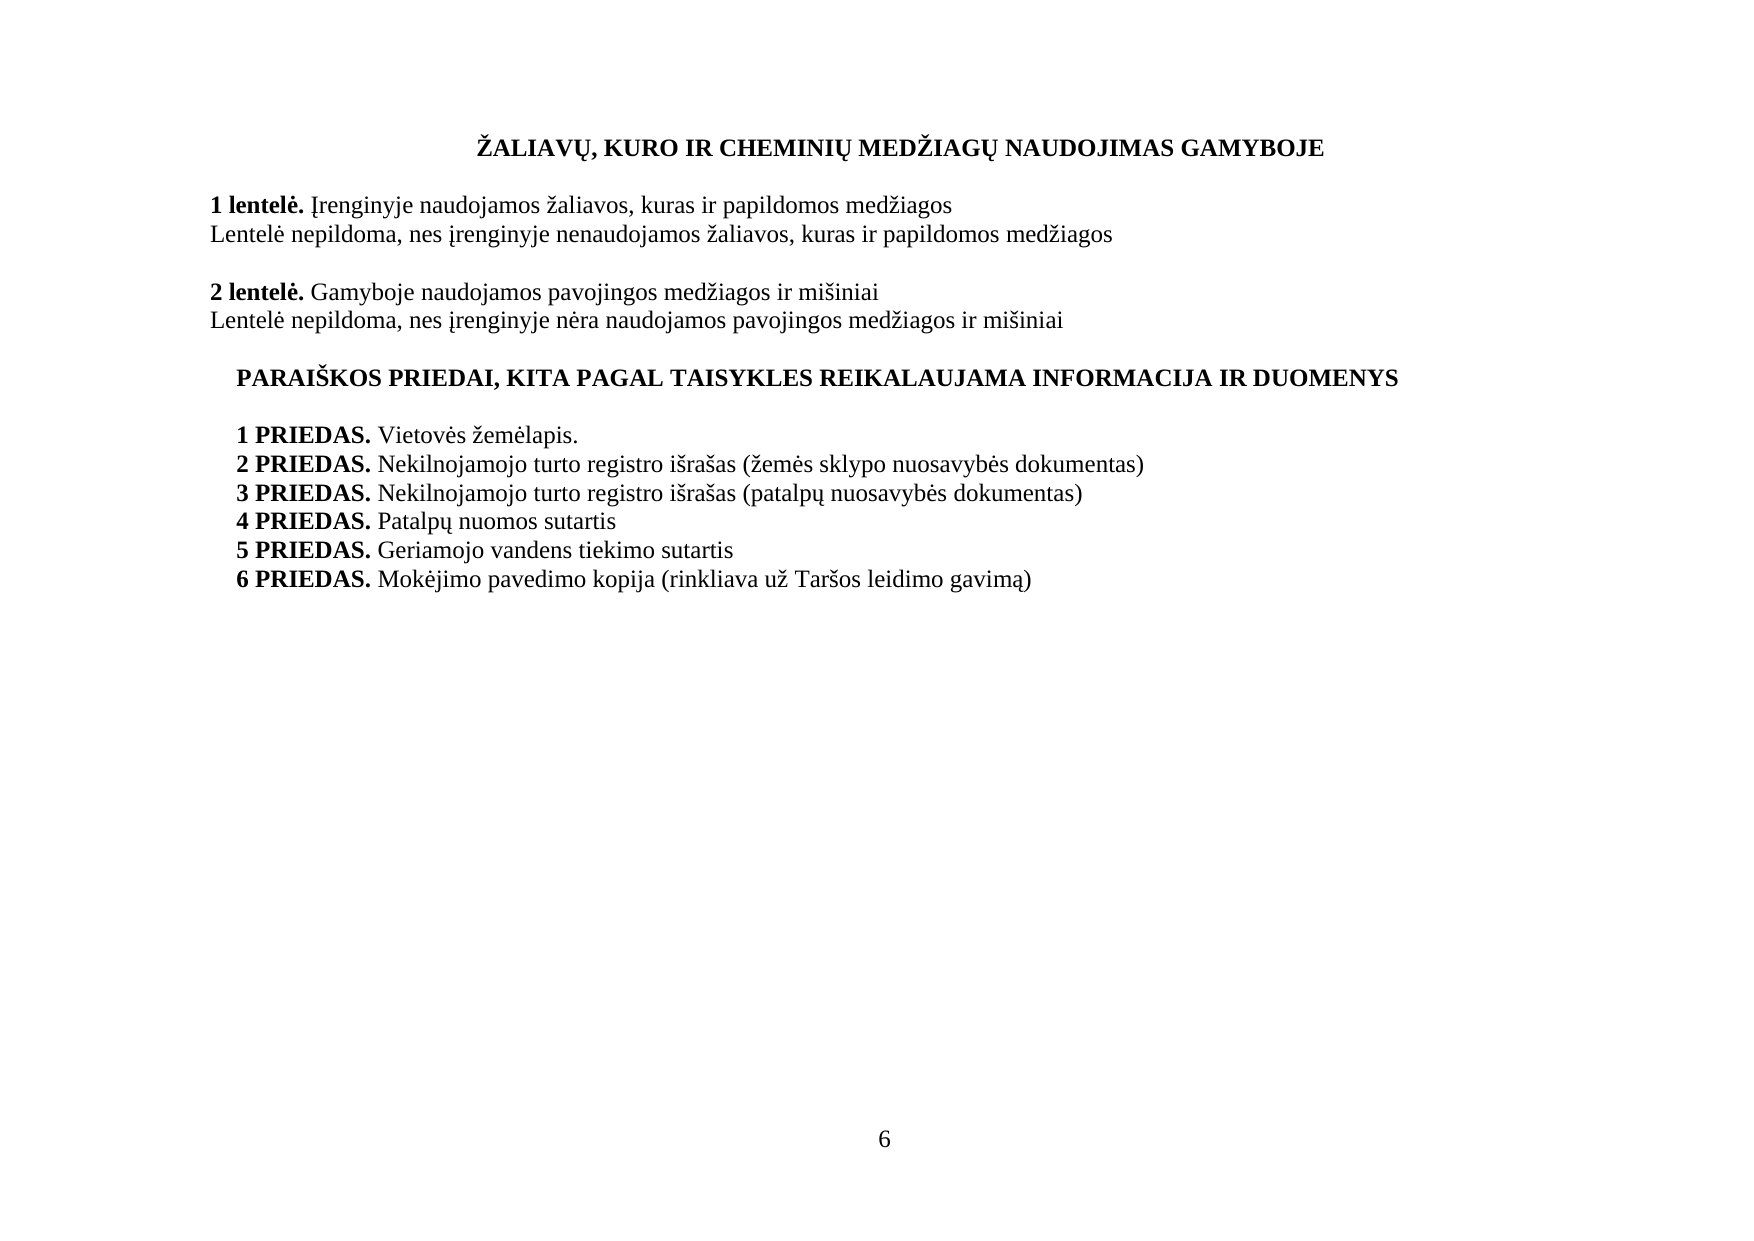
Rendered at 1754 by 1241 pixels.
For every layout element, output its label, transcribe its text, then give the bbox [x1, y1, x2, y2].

text 5 PRIEDAS. Geriamojo vandens tiekimo sutartis [177, 535, 1591, 564]
text 6 PRIEDAS. Mokėjimo pavedimo kopija (rinkliava už Taršos leidimo gavimą) [177, 564, 1591, 593]
text 1 lentelė. Įrenginyje naudojamos žaliavos, kuras ir papildomos medžiagos [177, 190, 1591, 219]
text Lentelė nepildoma, nes įrenginyje nenaudojamos žaliavos, kuras ir papildomos medžiagos [177, 219, 1591, 248]
text PARAIŠKOS PRIEDAI, KITA PAGAL TAISYKLES REIKALAUJAMA INFORMACIJA IR DUOMENYS [177, 363, 1591, 392]
text 2 PRIEDAS. Nekilnojamojo turto registro išrašas (žemės sklypo nuosavybės dokumentas) [177, 449, 1591, 478]
text 1 PRIEDAS. Vietovės žemėlapis. [177, 420, 1591, 449]
text 4 PRIEDAS. Patalpų nuomos sutartis [177, 506, 1591, 535]
text Lentelė nepildoma, nes įrenginyje nėra naudojamos pavojingos medžiagos ir mišiniai [177, 305, 1591, 334]
text 3 PRIEDAS. Nekilnojamojo turto registro išrašas (patalpų nuosavybės dokumentas) [177, 478, 1591, 506]
text 2 lentelė. Gamyboje naudojamos pavojingos medžiagos ir mišiniai [177, 277, 1591, 305]
text Žaliavų, kuro ir cheminių medžiagų naudojimas gamyboje [177, 133, 1591, 162]
